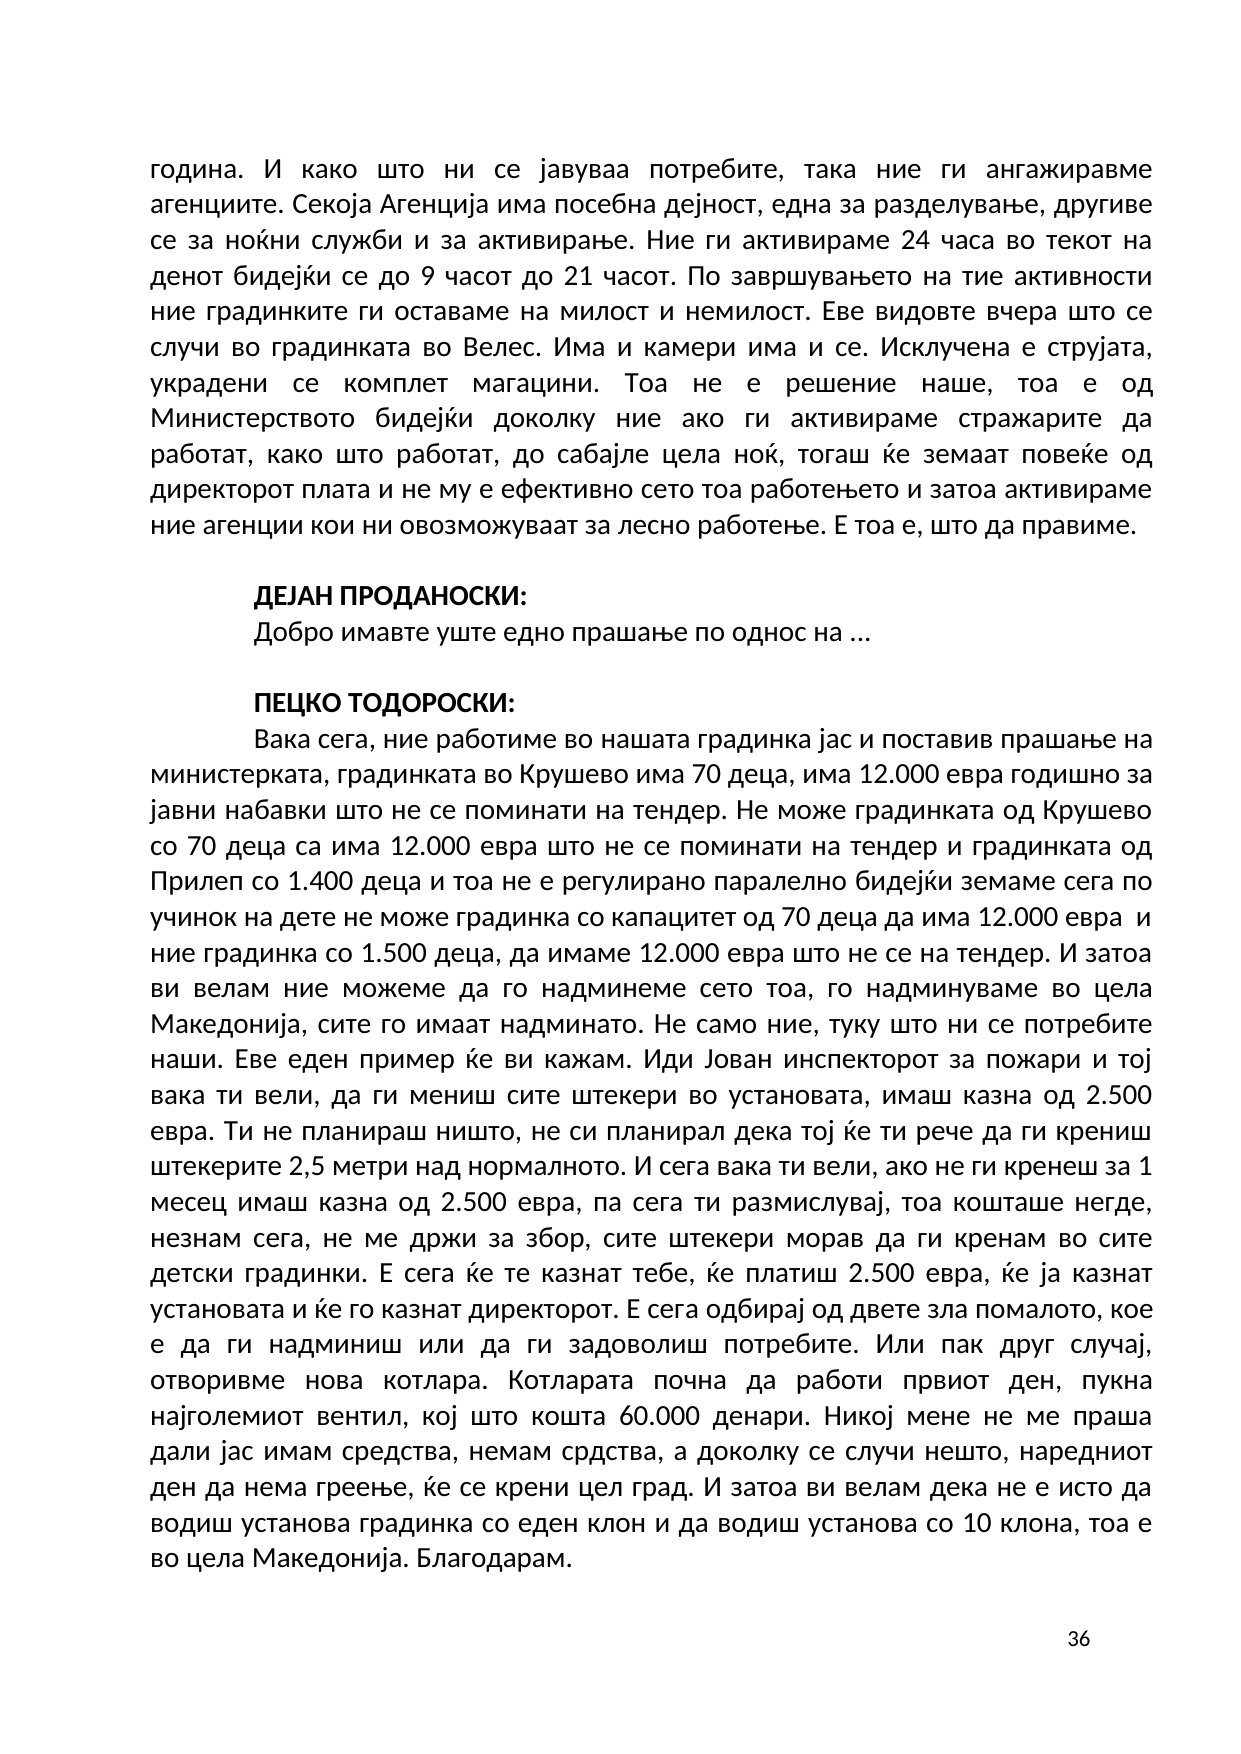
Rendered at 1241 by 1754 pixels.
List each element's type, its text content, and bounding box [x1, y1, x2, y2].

text Добро имавте уште едно прашање по однос на ... [150, 613, 1154, 649]
text ДЕЈАН ПРОДАНОСКИ: [150, 577, 1154, 613]
text Вака сега, ние работиме во нашата градинка јас и поставив прашање на министерката, градинката во Крушево има 70 деца, има 12.000 евра годишно за јавни набавки што не се поминати на тендер. Не може градинката од Крушево со 70 деца са има 12.000 евра што не се поминати на тендер и градинката од Прилеп со 1.400 деца и тоа не е регулирано паралелно бидејќи земаме сега по учинок на дете не може градинка со капацитет од 70 деца да има 12.000 евра и ние градинка со 1.500 деца, да имаме 12.000 евра што не се на тендер. И затоа ви велам ние можеме да го надминеме сето тоа, го надминуваме во цела Македонија, сите го имаат надминато. Не само ние, туку што ни се потребите наши. Еве еден пример ќе ви кажам. Иди Јован инспекторот за пожари и тој вака ти вели, да ги мениш сите штекери во установата, имаш казна од 2.500 евра. Ти не планираш ништо, не си планирал дека тој ќе ти рече да ги крениш штекерите 2,5 метри над нормалното. И сега вака ти вели, ако не ги кренеш за 1 месец имаш казна од 2.500 евра, па сега ти размислувај, тоа кошташе негде, незнам сега, не ме држи за збор, сите штекери морав да ги кренам во сите детски градинки. Е сега ќе те казнат тебе, ќе платиш 2.500 евра, ќе ја казнат установата и ќе го казнат директорот. Е сегa одбирај од двете зла помалото, кое е да ги надминиш или да ги задоволиш потребите. Или пак друг случај, отворивме нова котлара. Котларата почна да работи првиот ден, пукна најголемиот вентил, кој што кошта 60.000 денари. Никој мене не ме праша дали јас имам средства, немам срдства, а доколку се случи нешто, наредниот ден да нема греење, ќе се крени цел град. И затоа ви велам дека не е исто да водиш установа градинка со еден клон и да водиш установа со 10 клона, тоа е во цела Македонија. Благодарам. [150, 720, 1154, 1575]
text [150, 150, 1154, 542]
text ПЕЦКО ТОДОРОСКИ: [150, 684, 1154, 720]
